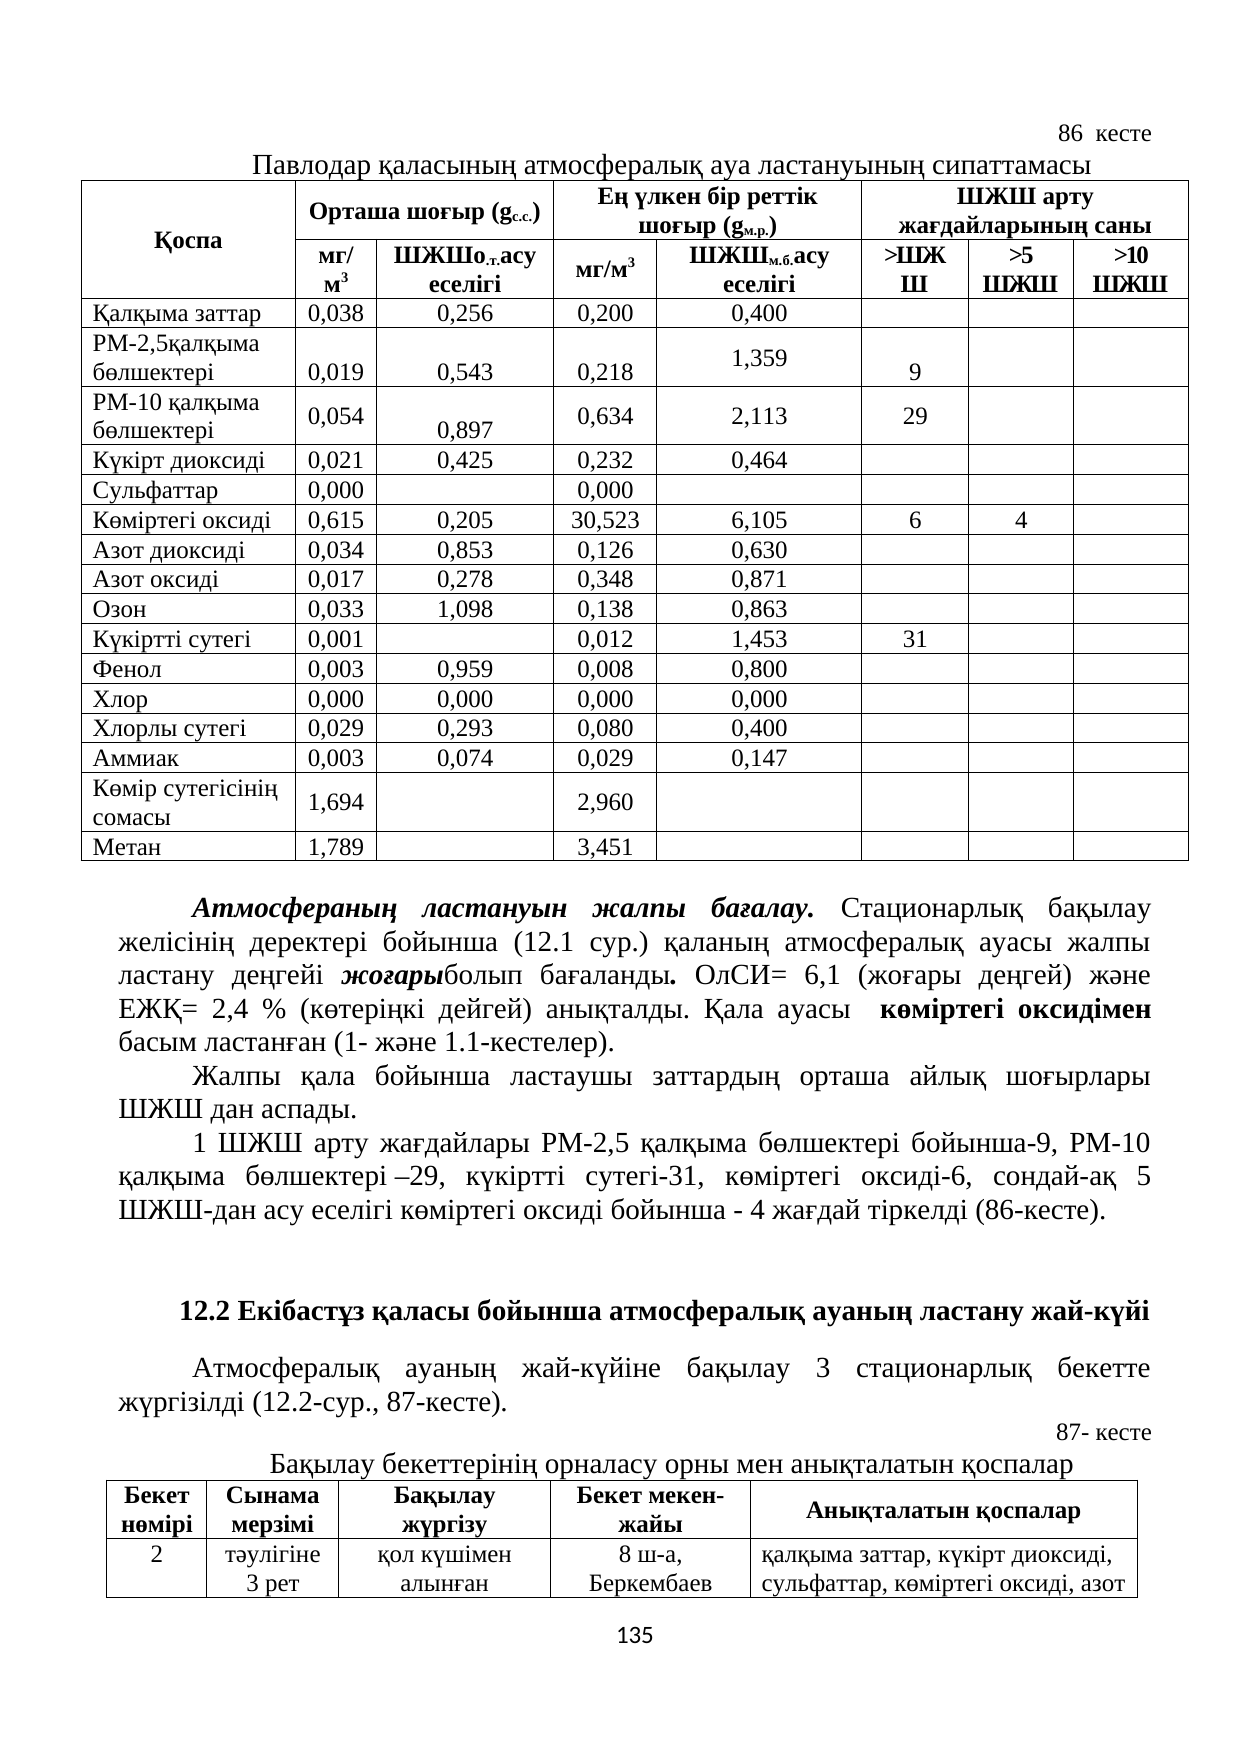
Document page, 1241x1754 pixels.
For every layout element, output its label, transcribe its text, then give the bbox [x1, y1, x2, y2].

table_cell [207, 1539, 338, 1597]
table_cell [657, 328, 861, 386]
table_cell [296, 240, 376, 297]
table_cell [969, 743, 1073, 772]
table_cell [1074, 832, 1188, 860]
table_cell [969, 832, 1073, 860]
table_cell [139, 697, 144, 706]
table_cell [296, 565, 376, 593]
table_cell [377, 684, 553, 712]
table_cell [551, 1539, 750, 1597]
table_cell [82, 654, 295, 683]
text 87- кесте [118, 1417, 1152, 1446]
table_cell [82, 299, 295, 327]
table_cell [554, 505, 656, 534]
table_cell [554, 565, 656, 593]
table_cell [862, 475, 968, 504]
text Атмосфераның ластануын жалпы бағалау. Стационарлық бақылау желісінің деректері бойынша (12.1 сур.) қаланың атмосфералық ауасы жалпы ластану деңгейі жоғарыболып бағаланды. ОлСИ= 6,1 (жоғары деңгей) және ЕЖҚ= 2,4 % (көтеріңкі дейгей) анықталды. Қала ауасы көміртегі оксидімен басым ластанған (1- және 1.1-кестелер). [118, 890, 1152, 1058]
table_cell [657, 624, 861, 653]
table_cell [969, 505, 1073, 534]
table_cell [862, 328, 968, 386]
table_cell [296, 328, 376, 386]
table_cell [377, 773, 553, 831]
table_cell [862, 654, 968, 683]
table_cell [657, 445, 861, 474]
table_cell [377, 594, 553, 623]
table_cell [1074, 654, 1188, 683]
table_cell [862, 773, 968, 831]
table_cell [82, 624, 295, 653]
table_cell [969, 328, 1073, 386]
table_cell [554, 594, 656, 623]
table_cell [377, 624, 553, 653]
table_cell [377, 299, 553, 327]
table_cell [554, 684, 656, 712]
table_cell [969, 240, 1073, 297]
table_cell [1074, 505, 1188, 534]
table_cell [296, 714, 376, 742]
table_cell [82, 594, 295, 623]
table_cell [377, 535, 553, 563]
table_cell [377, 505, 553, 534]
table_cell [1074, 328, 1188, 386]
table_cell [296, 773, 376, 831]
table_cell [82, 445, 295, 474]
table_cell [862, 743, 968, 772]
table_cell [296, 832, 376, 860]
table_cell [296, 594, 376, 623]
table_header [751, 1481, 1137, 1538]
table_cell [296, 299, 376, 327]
text 12.2 Екібастұз қаласы бойынша атмосфералық ауаның ластану жай-күйі [177, 1293, 1152, 1326]
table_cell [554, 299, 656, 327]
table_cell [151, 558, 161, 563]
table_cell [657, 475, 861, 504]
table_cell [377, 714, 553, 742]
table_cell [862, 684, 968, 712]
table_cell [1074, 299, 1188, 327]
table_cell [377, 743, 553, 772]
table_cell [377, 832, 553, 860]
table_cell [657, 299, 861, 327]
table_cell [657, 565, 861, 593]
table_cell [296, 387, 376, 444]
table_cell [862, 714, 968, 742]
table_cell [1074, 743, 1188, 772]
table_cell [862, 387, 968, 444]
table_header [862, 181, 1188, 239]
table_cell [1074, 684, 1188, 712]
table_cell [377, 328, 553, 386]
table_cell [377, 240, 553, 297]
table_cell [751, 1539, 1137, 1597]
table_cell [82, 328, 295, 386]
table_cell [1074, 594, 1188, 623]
text 86 кесте [118, 118, 1152, 147]
text Бақылау бекеттерінің орналасу орны мен анықталатын қоспалар [118, 1446, 1152, 1479]
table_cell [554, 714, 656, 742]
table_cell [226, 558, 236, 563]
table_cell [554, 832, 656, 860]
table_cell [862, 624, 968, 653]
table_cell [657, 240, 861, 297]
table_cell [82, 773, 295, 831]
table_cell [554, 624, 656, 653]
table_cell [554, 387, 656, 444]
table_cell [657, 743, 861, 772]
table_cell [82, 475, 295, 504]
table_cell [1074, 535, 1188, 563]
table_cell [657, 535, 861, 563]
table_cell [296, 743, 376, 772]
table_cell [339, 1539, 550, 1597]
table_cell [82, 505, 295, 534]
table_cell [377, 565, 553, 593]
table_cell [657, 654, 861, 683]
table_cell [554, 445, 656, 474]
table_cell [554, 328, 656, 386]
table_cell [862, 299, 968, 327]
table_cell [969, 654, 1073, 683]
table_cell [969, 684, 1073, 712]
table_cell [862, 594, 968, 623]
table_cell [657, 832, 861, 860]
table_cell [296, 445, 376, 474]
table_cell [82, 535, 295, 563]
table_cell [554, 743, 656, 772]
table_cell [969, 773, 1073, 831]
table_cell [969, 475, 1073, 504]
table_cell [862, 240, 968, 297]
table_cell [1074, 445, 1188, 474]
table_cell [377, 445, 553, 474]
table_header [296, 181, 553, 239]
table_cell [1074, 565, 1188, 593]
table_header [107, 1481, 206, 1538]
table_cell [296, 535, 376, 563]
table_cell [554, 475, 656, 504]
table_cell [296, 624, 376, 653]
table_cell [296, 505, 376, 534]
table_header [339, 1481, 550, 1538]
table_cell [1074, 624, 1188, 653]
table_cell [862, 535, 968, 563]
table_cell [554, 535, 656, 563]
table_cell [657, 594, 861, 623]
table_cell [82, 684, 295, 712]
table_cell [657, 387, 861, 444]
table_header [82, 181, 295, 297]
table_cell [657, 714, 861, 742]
text Атмосфералық ауаның жай-күйіне бақылау 3 стационарлық бекетте жүргізілді (12.2-сур., 87-кесте). [118, 1350, 1152, 1417]
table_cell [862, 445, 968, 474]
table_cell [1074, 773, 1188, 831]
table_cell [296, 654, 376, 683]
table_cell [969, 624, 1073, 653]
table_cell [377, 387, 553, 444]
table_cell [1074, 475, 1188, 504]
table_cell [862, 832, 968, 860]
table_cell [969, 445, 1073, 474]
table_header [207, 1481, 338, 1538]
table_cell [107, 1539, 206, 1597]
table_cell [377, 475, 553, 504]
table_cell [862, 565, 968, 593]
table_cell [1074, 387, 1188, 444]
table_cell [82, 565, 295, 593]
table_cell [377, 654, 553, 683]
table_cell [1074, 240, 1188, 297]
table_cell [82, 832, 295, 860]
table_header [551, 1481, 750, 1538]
text Жалпы қала бойынша ластаушы заттардың орташа айлық шоғырлары ШЖШ дан аспады. [118, 1058, 1152, 1125]
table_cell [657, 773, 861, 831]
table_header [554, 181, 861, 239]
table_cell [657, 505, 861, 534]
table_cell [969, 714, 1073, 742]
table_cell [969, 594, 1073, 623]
text Павлодар қаласының атмосфералық ауа ластануының сипаттамасы [118, 147, 1152, 180]
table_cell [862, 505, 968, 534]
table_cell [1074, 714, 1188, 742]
text 1 ШЖШ арту жағдайлары РМ-2,5 қалқыма бөлшектері бойынша-9, РМ-10 қалқыма бөлшектері –29, күкіртті сутегі-31, көміртегі оксиді-6, сондай-ақ 5 ШЖШ-дан асу еселігі көміртегі оксиді бойынша - 4 жағдай тіркелді (86-кесте). [118, 1125, 1152, 1226]
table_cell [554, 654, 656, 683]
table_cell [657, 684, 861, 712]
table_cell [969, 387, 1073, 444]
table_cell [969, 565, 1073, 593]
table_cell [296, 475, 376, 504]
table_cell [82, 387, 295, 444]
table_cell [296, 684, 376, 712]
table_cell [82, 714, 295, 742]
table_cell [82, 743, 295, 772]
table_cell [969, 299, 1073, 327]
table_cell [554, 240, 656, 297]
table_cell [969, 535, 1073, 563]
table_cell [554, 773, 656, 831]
